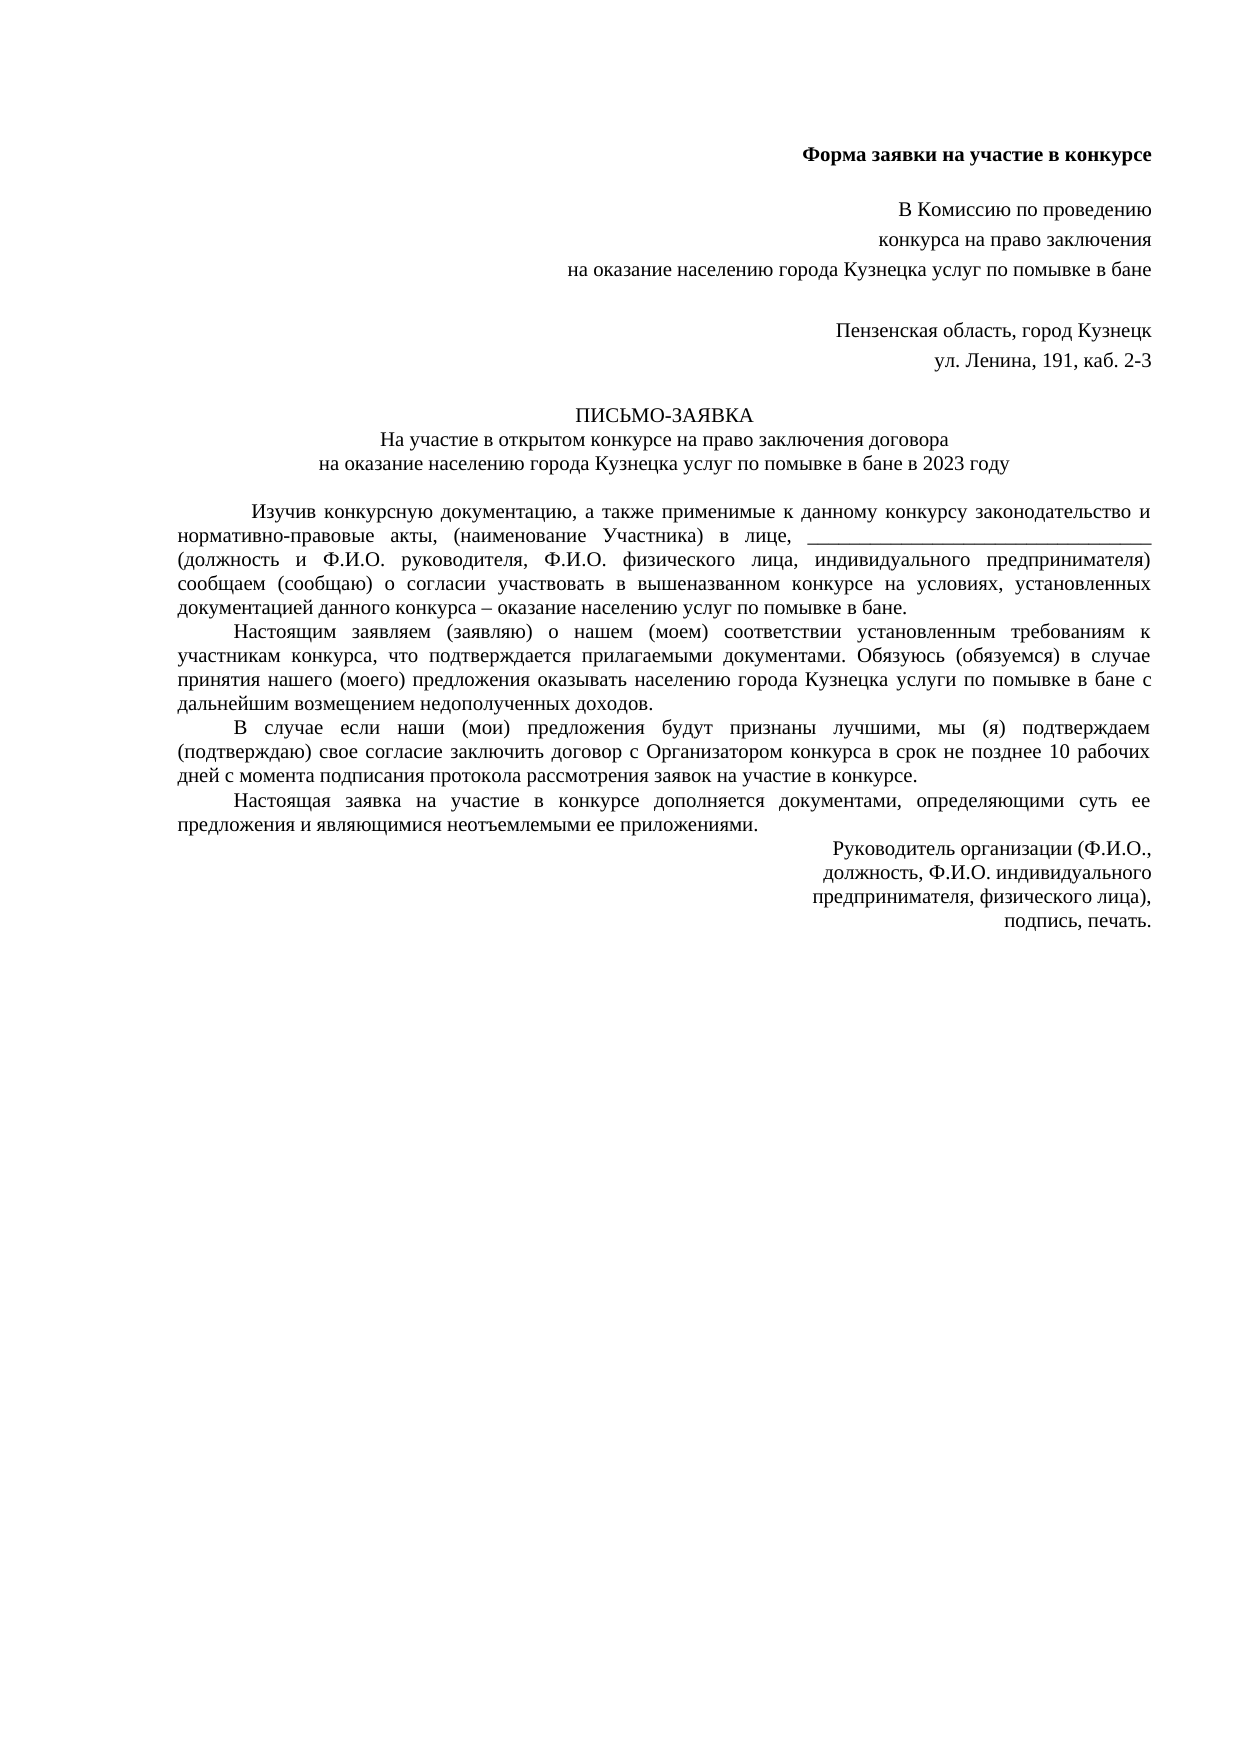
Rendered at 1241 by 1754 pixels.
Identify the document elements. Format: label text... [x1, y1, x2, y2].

text конкурса на право заключения [177, 227, 1152, 251]
text В случае если наши (мои) предложения будут признаны лучшими, мы (я) подтверждаем (подтверждаю) свое согласие заключить договор с Организатором конкурса в срок не позднее 10 рабочих дней с момента подписания протокола рассмотрения заявок на участие в конкурсе. [177, 715, 1152, 787]
text В Комиссию по проведению [177, 197, 1152, 221]
text на оказание населению города Кузнецка услуг по помывке в бане [177, 257, 1152, 281]
text На участие в открытом конкурсе на право заключения договора [177, 427, 1152, 451]
text Изучив конкурсную документацию, а также применимые к данному конкурсу законодательство и нормативно-правовые акты, (наименование Участника) в лице, _________________________________ (должность и Ф.И.О. руководителя, Ф.И.О. физического лица, индивидуального предпринимателя) сообщаем (сообщаю) о согласии участвовать в вышеназванном конкурсе на условиях, установленных документацией данного конкурса – оказание населению услуг по помывке в бане. [177, 499, 1152, 619]
text Форма заявки на участие в конкурсе [177, 142, 1152, 166]
text Пензенская область, город Кузнецк [177, 318, 1152, 342]
text Настоящая заявка на участие в конкурсе дополняется документами, определяющими суть ее предложения и являющимися неотъемлемыми ее приложениями. [177, 787, 1152, 836]
text ул. Ленина, 191, каб. 2-3 [177, 348, 1152, 372]
text Руководитель организации (Ф.И.О., должность, Ф.И.О. индивидуального предпринимателя, физического лица), подпись, печать. [796, 836, 1152, 932]
text ПИСЬМО-ЗАЯВКА [177, 402, 1152, 427]
text на оказание населению города Кузнецка услуг по помывке в бане в 2023 году [177, 451, 1152, 475]
text Настоящим заявляем (заявляю) о нашем (моем) соответствии установленным требованиям к участникам конкурса, что подтверждается прилагаемыми документами. Обязуюсь (обязуемся) в случае принятия нашего (моего) предложения оказывать населению города Кузнецка услуги по помывке в бане с дальнейшим возмещением недополученных доходов. [177, 619, 1152, 715]
